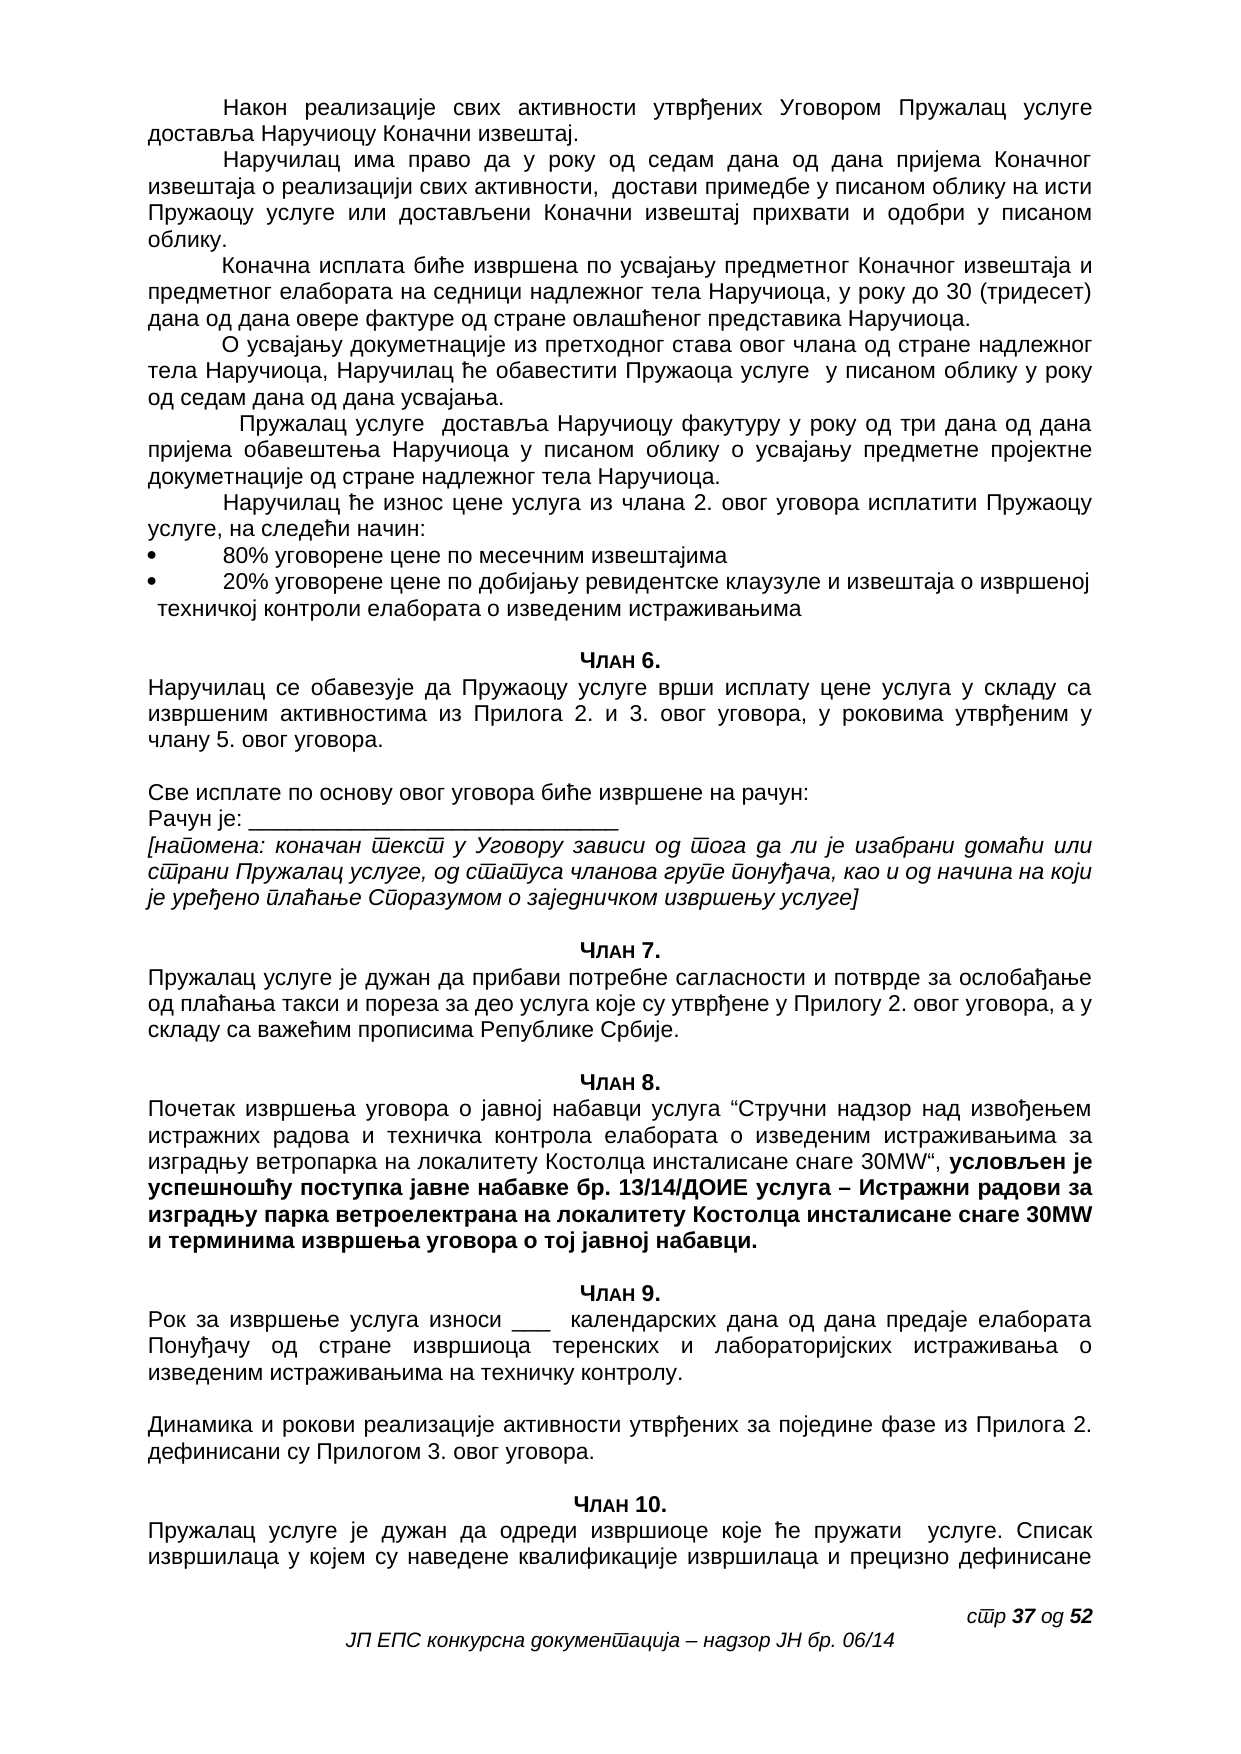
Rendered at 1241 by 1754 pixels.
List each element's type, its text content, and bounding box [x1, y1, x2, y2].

list 20% уговорене цене по добијању ревидентске клаузуле и извештаја о извршеној [148, 568, 1093, 594]
text Пружалац услуге је дужан да прибави потребне сагласности и потврде за ослобађање од плаћања такси и пореза за део услуга које су утврђене у Прилогу 2. овог уговора, а у складу са важећим прописима Републике Србије. [148, 963, 1093, 1042]
text О усвајању докуметнације из претходног става овог члана од стране надлежног тела Наручиоца, Наручилац ће обавестити Пружаоца услуге у писаном облику у року од седам дана од дана усвајања. [148, 331, 1093, 410]
text Након реализације свих активности утврђених Уговором Пружалац услуге доставља Наручиоцу Коначни извештај. [148, 94, 1093, 146]
text Наручилац се обавезује да Пружаоцу услуге врши исплату цене услуга у складу са извршеним активностима из Прилога 2. и 3. овог уговора, у роковима утврђеним у члану 5. овог уговора. [148, 673, 1093, 753]
text Рачун је: _____________________________ [148, 805, 1093, 832]
text Члан 10. [148, 1491, 1093, 1517]
text Члан 7. [148, 937, 1093, 963]
text Динамика и рокови реализације активности утврђених за поједине фазе из Прилога 2. дефинисани су Прилогом 3. овог уговора. [148, 1411, 1093, 1464]
text Члан 9. [148, 1280, 1093, 1306]
text Рок за извршење услуга износи ___ календарских дана од дана предаје елабората Понуђачу од стране извршиоца теренских и лабораторијских истраживања о изведеним истраживањима на техничку контролу. [148, 1306, 1093, 1385]
text Наручилац ће износ цене услуга из члана 2. овог уговора исплатити Пружаоцу услуге, на следећи начин: [148, 489, 1093, 542]
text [148, 1517, 1093, 1569]
text [напомена: коначан текст у Уговору зависи од тога да ли је изабрани домаћи или страни Пружалац услуге, од статуса чланова групе понуђача, као и од начина на који је уређено плаћање Споразумом о заједничком извршењу услуге] [148, 832, 1093, 911]
text Наручилац има право да у року од седам дана од дана пријема Коначног извештаја о реализацији свих активности, достави примедбе у писаном облику на исти Пружаоцу услуге или достављени Коначни извештај прихвати и одобри у писаном облику. [148, 146, 1093, 252]
text Све исплате по основу овог уговора биће извршене на рачун: [148, 779, 1093, 805]
text Коначна исплата биће извршена по усвајању предметног Коначног извештаја и предметног елабората на седници надлежног тела Наручиоца, у року до 30 (тридесет) дана од дана овере фактуре од стране овлашћеног представика Наручиоца. [148, 252, 1093, 331]
text Члан 8. [148, 1069, 1093, 1095]
list техничкој контроли елабората о изведеним истраживањима [157, 594, 1093, 621]
text Пружалац услуге доставља Наручиоцу факутуру у року од три дана од дана пријема обавештења Наручиоца у писаном облику о усвајању предметне пројектне докуметнације од стране надлежног тела Наручиоца. [148, 410, 1093, 489]
text Почетак извршења уговора о јавној набавци услуга “Стручни надзор над извођењем истражних радова и техничка контрола елабората о изведеним истраживањима за изградњу ветропарка на локалитету Костолца инсталисане снаге 30MW“, условљен је успешношћу поступка јавне набавке бр. 13/14/ДОИЕ услуга – Истражни радови за изградњу парка ветроелектрана на локалитету Костолца инсталисане снаге 30MW и терминима извршења уговора о тој јавној набавци. [148, 1095, 1093, 1253]
list 80% уговорене цене по месечним извештајима [148, 542, 1093, 568]
text Члан 6. [148, 647, 1093, 673]
